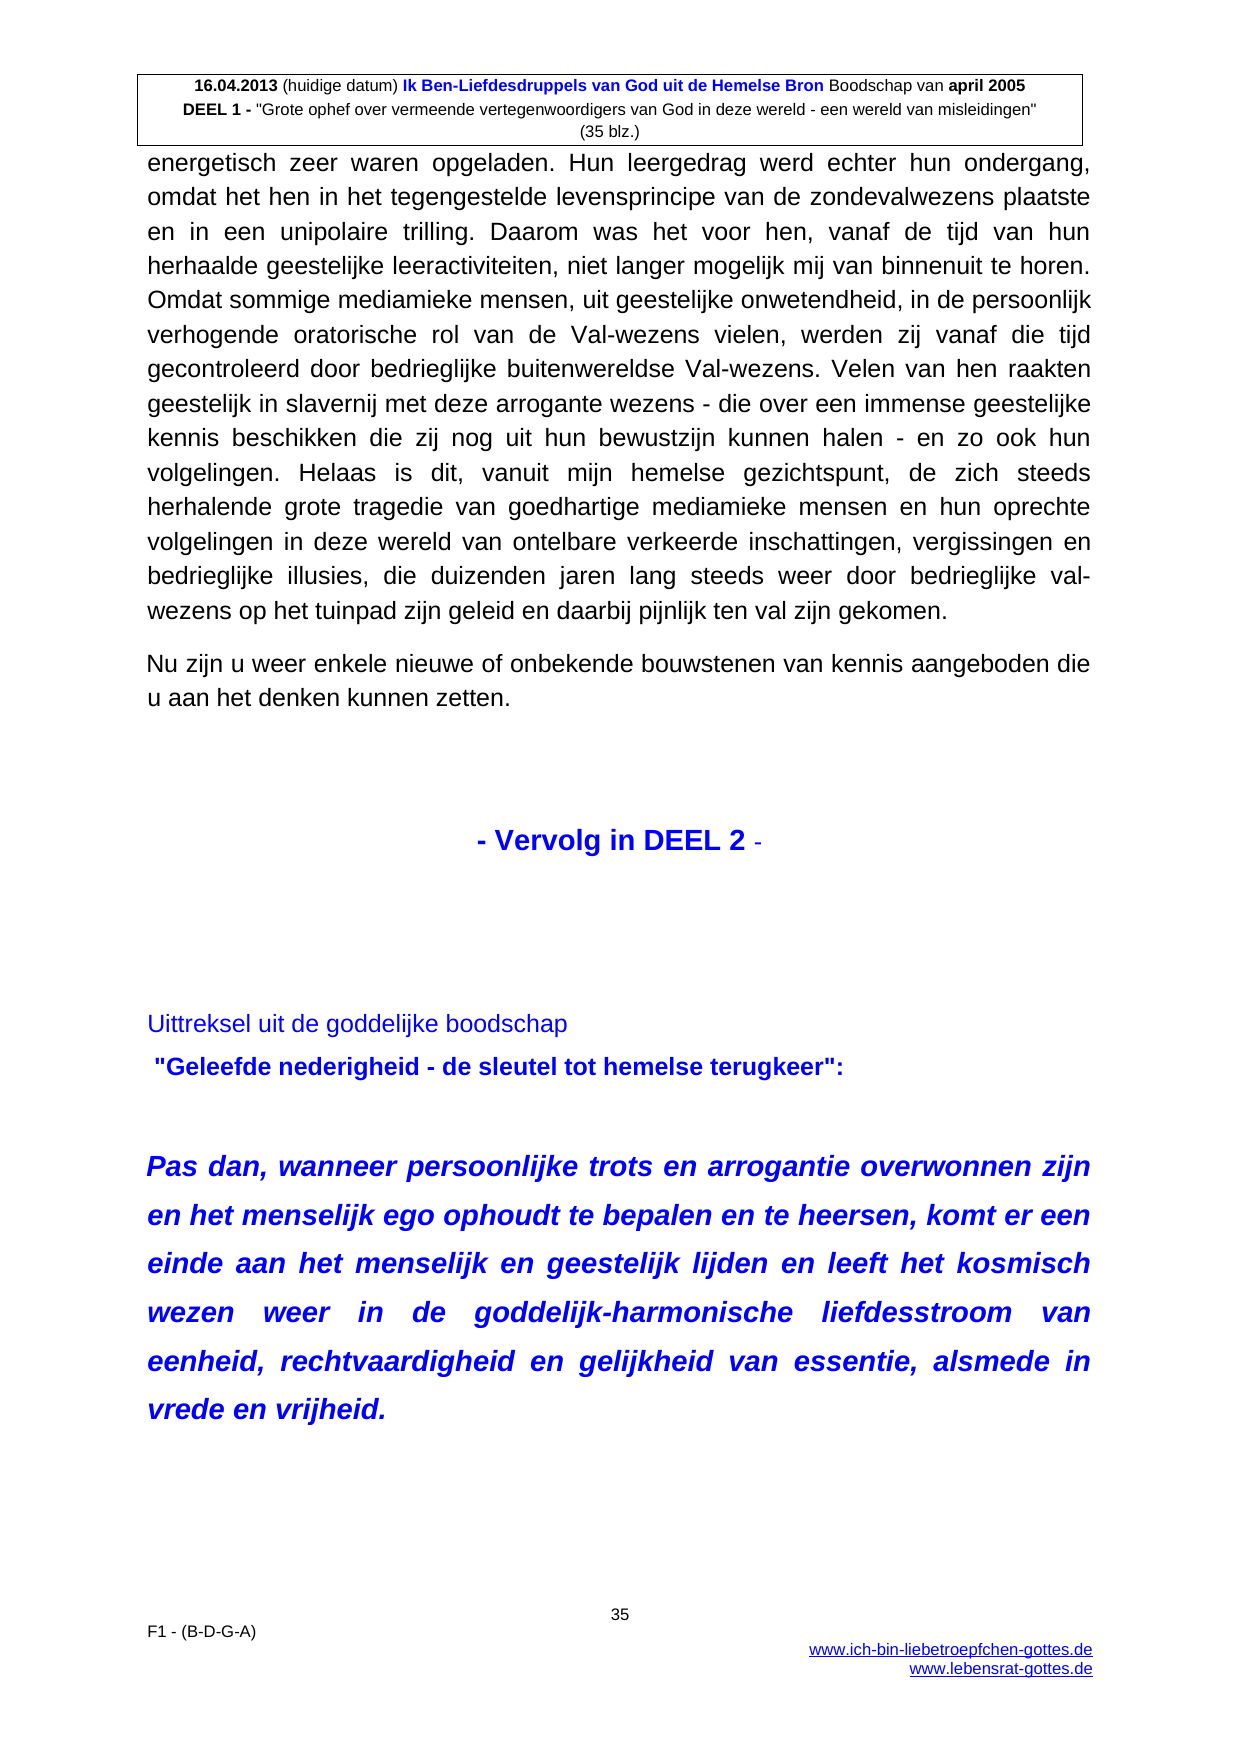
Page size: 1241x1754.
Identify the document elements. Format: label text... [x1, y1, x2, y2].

text - Vervolg in DEEL 2 - [146, 823, 1093, 857]
text "Geleefde nederigheid - de sleutel tot hemelse terugkeer": [147, 1052, 1093, 1081]
text Uittreksel uit de goddelijke boodschap [147, 1009, 1093, 1038]
text Pas dan, wanneer persoonlijke trots en arrogantie overwonnen zijn en het menselijk ego ophoudt te bepalen en te heersen, komt er een einde aan het menselijk en geestelijk lijden en leeft het kosmisch wezen weer in de goddelijk-harmonische liefdesstroom van eenheid, rechtvaardigheid en gelijkheid van essentie, alsmede in vrede en vrijheid. [146, 1149, 1093, 1426]
text Nu zijn u weer enkele nieuwe of onbekende bouwstenen van kennis aangeboden die u aan het denken kunnen zetten. [146, 649, 1093, 712]
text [146, 148, 1093, 624]
